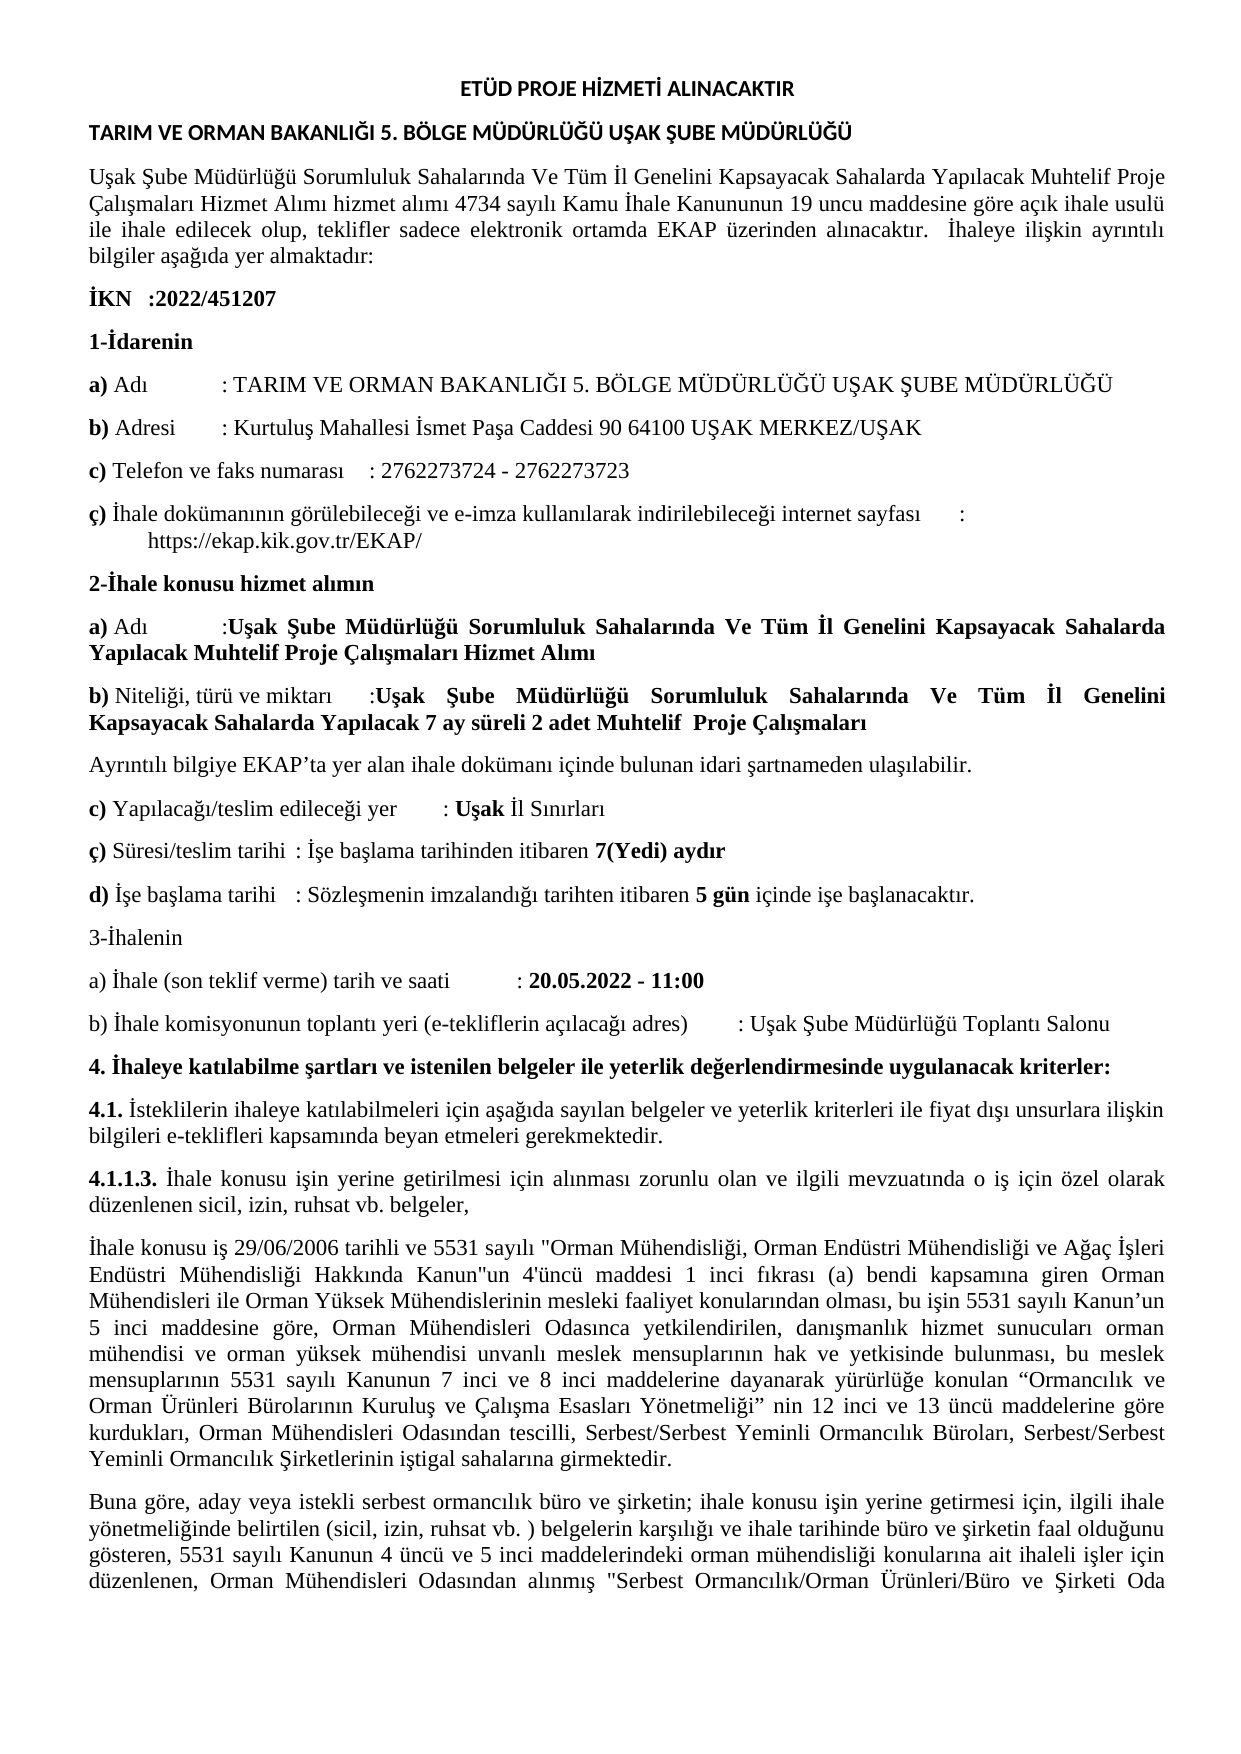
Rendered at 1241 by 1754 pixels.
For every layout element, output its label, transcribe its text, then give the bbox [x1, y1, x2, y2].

text ETÜD PROJE HİZMETİ ALINACAKTIR [88, 74, 1167, 102]
text b) İhale komisyonunun toplantı yeri (e-tekliflerin açılacağı adres) : Uşak Şube Müdürlüğü Toplantı Salonu [88, 1010, 1167, 1036]
text ç) Süresi/teslim tarihi : İşe başlama tarihinden itibaren 7(Yedi) aydır [88, 838, 1167, 864]
text 2-İhale konusu hizmet alımın [88, 570, 1167, 596]
text a) Adı :Uşak Şube Müdürlüğü Sorumluluk Sahalarında Ve Tüm İl Genelini Kapsayacak Sahalarda Yapılacak Muhtelif Proje Çalışmaları Hizmet Alımı [88, 613, 1167, 666]
text b) Niteliği, türü ve miktarı :Uşak Şube Müdürlüğü Sorumluluk Sahalarında Ve Tüm İl Genelini Kapsayacak Sahalarda Yapılacak 7 ay süreli 2 adet Muhtelif Proje Çalışmaları [88, 682, 1167, 735]
text 3-İhalenin [88, 924, 1167, 950]
text Uşak Şube Müdürlüğü Sorumluluk Sahalarında Ve Tüm İl Genelini Kapsayacak Sahalarda Yapılacak Muhtelif Proje Çalışmaları Hizmet Alımı hizmet alımı 4734 sayılı Kamu İhale Kanununun 19 uncu maddesine göre açık ihale usulü ile ihale edilecek olup, teklifler sadece elektronik ortamda EKAP üzerinden alınacaktır. İhaleye ilişkin ayrıntılı bilgiler aşağıda yer almaktadır: [88, 163, 1167, 269]
text a) İhale (son teklif verme) tarih ve saati : 20.05.2022 - 11:00 [88, 967, 1167, 993]
text c) Yapılacağı/teslim edileceği yer : Uşak İl Sınırları [88, 794, 1167, 821]
text İhale konusu iş 29/06/2006 tarihli ve 5531 sayılı "Orman Mühendisliği, Orman Endüstri Mühendisliği ve Ağaç İşleri Endüstri Mühendisliği Hakkında Kanun"un 4'üncü maddesi 1 inci fıkrası (a) bendi kapsamına giren Orman Mühendisleri ile Orman Yüksek Mühendislerinin mesleki faaliyet konularından olması, bu işin 5531 sayılı Kanun’un 5 inci maddesine göre, Orman Mühendisleri Odasınca yetkilendirilen, danışmanlık hizmet sunucuları orman mühendisi ve orman yüksek mühendisi unvanlı meslek mensuplarının hak ve yetkisinde bulunması, bu meslek mensuplarının 5531 sayılı Kanunun 7 inci ve 8 inci maddelerine dayanarak yürürlüğe konulan “Ormancılık ve Orman Ürünleri Bürolarının Kuruluş ve Çalışma Esasları Yönetmeliği” nin 12 inci ve 13 üncü maddelerine göre kurdukları, Orman Mühendisleri Odasından tescilli, Serbest/Serbest Yeminli Ormancılık Büroları, Serbest/Serbest Yeminli Ormancılık Şirketlerinin iştigal sahalarına girmektedir. [88, 1234, 1167, 1472]
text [88, 1488, 1167, 1594]
text İKN :2022/451207 [88, 285, 1167, 312]
text c) Telefon ve faks numarası : 2762273724 - 2762273723 [88, 457, 1167, 484]
text 4.1.1.3. İhale konusu işin yerine getirilmesi için alınması zorunlu olan ve ilgili mevzuatında o iş için özel olarak düzenlenen sicil, izin, ruhsat vb. belgeler, [88, 1165, 1167, 1218]
text Ayrıntılı bilgiye EKAP’ta yer alan ihale dokümanı içinde bulunan idari şartnameden ulaşılabilir. [88, 752, 1167, 778]
text b) Adresi : Kurtuluş Mahallesi İsmet Paşa Caddesi 90 64100 UŞAK MERKEZ/UŞAK [88, 414, 1167, 441]
text 4.1. İsteklilerin ihaleye katılabilmeleri için aşağıda sayılan belgeler ve yeterlik kriterleri ile fiyat dışı unsurlara ilişkin bilgileri e-teklifleri kapsamında beyan etmeleri gerekmektedir. [88, 1096, 1167, 1148]
text d) İşe başlama tarihi : Sözleşmenin imzalandığı tarihten itibaren 5 gün içinde işe başlanacaktır. [88, 881, 1167, 907]
text 4. İhaleye katılabilme şartları ve istenilen belgeler ile yeterlik değerlendirmesinde uygulanacak kriterler: [88, 1053, 1167, 1079]
text a) Adı : TARIM VE ORMAN BAKANLIĞI 5. BÖLGE MÜDÜRLÜĞÜ UŞAK ŞUBE MÜDÜRLÜĞÜ [88, 371, 1167, 398]
text TARIM VE ORMAN BAKANLIĞI 5. BÖLGE MÜDÜRLÜĞÜ UŞAK ŞUBE MÜDÜRLÜĞÜ [88, 118, 1167, 147]
text 1-İdarenin [88, 328, 1167, 355]
text ç) İhale dokümanının görülebileceği ve e-imza kullanılarak indirilebileceği internet sayfası : https://ekap.kik.gov.tr/EKAP/ [88, 500, 1167, 553]
